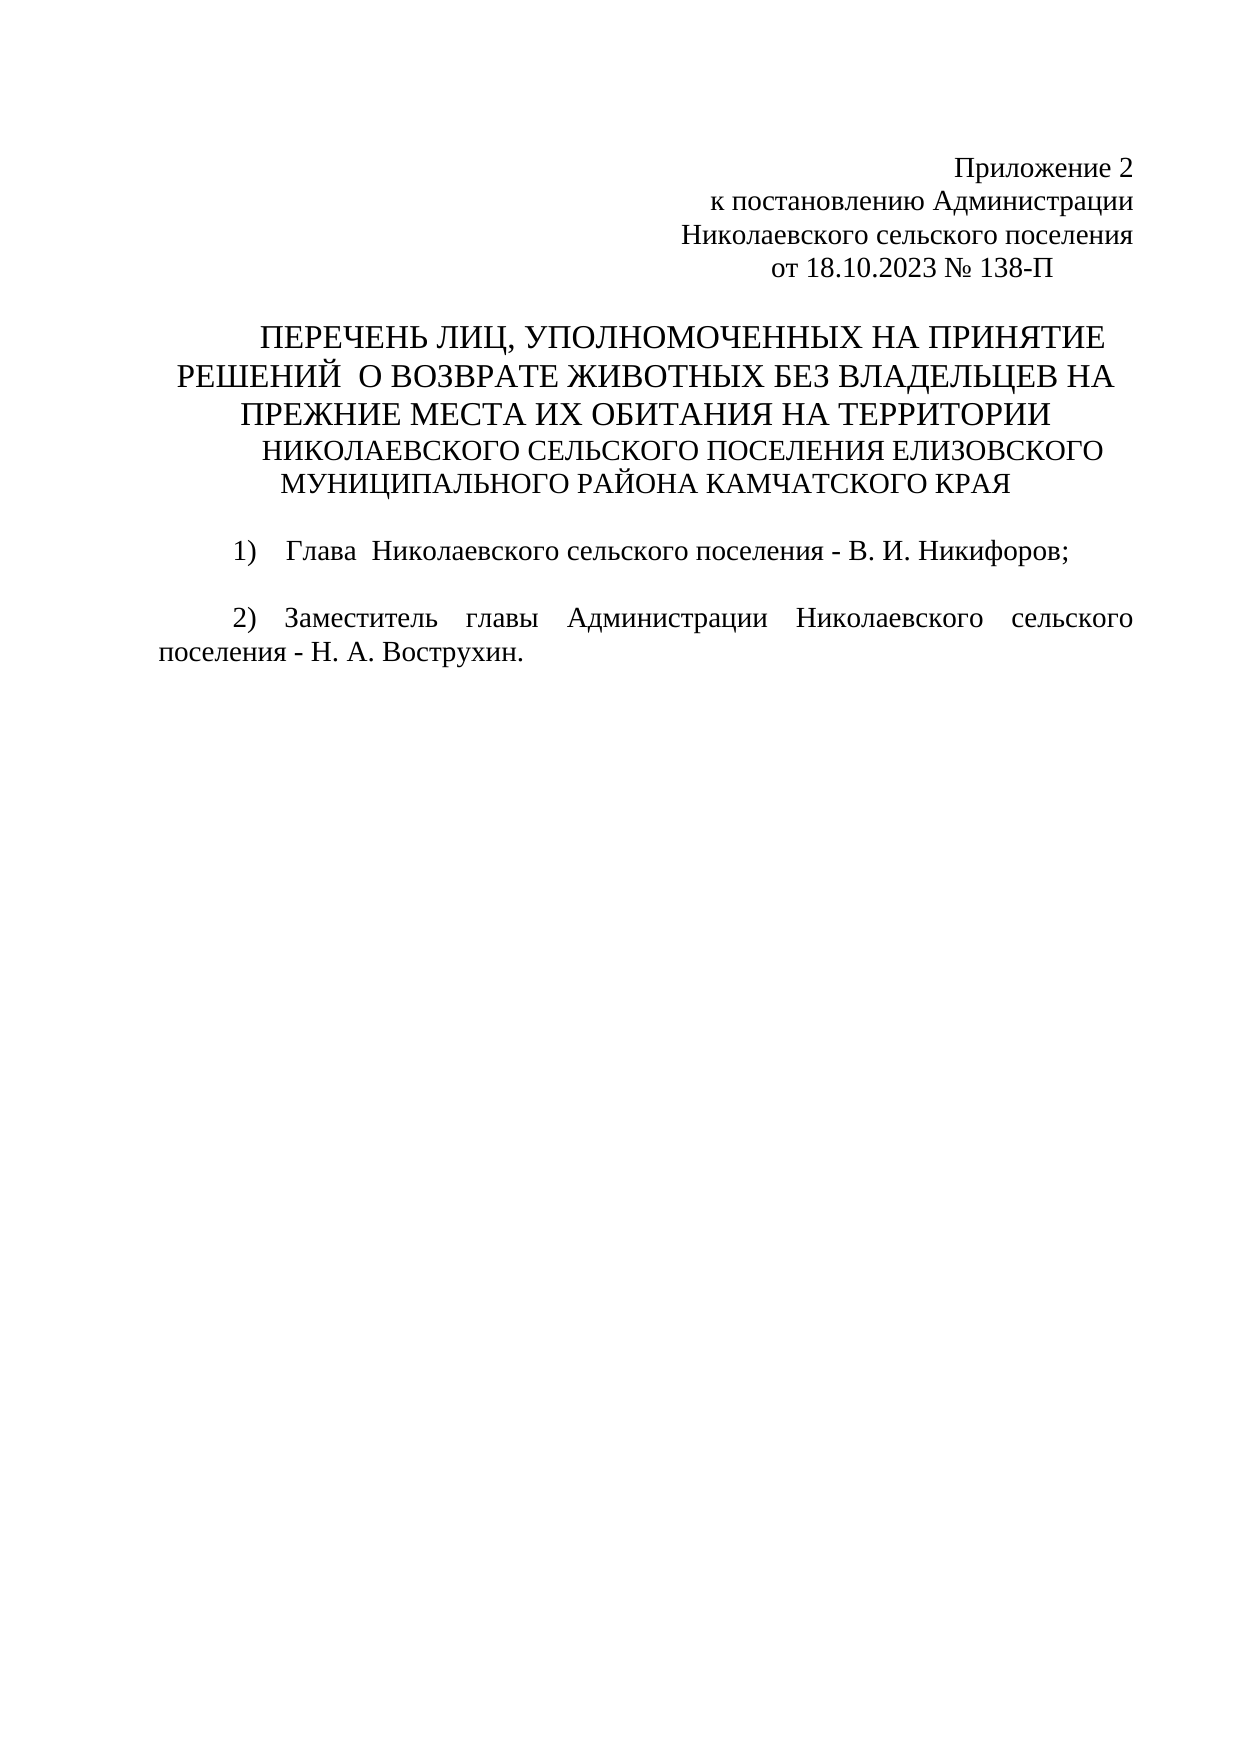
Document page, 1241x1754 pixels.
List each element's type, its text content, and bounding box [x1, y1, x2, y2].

text НИКОЛАЕВСКОГО СЕЛЬСКОГО ПОСЕЛЕНИЯ ЕЛИЗОВСКОГО МУНИЦИПАЛЬНОГО РАЙОНА КАМЧАТСКОГО КРАЯ [158, 433, 1133, 500]
text 2) Заместитель главы Администрации Николаевского сельского поселения - Н. А. Вострухин. [158, 600, 1133, 667]
text к постановлению Администрации [557, 183, 1133, 217]
text ПЕРЕЧЕНЬ ЛИЦ, УПОЛНОМОЧЕННЫХ НА ПРИНЯТИЕ РЕШЕНИЙ О ВОЗВРАТЕ ЖИВОТНЫХ БЕЗ ВЛАДЕЛЬЦЕВ НА ПРЕЖНИЕ МЕСТА ИХ ОБИТАНИЯ НА ТЕРРИТОРИИ [158, 318, 1133, 433]
list Глава Николаевского сельского поселения - В. И. Никифоров; [158, 533, 1133, 567]
text Николаевского сельского поселения [557, 217, 1133, 251]
text Приложение 2 [158, 150, 1133, 183]
text от 18.10.2023 № 138-П [158, 251, 1133, 284]
